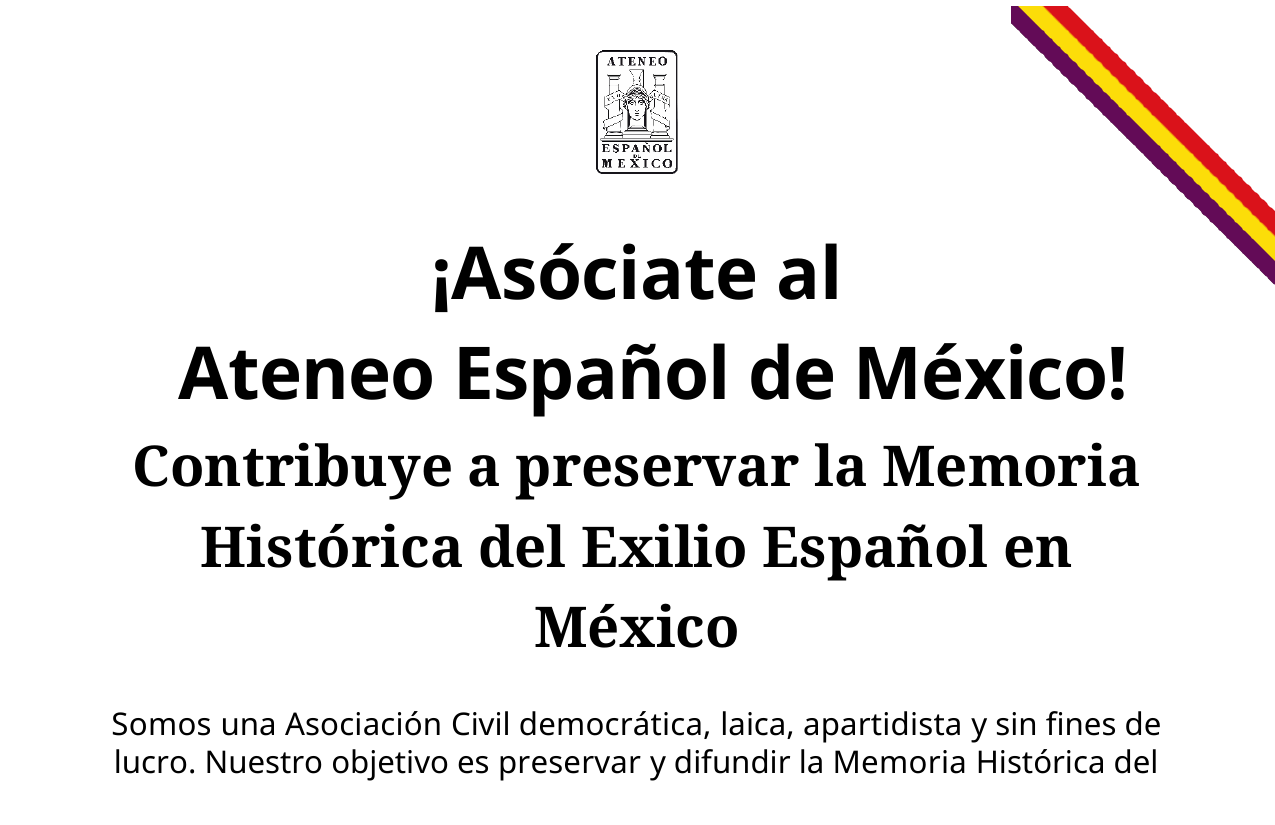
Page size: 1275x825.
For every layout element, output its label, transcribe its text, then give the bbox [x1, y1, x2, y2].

title ¡Asóciate al [310, 222, 964, 321]
text Contribuye a preservar la Memoria Histórica del Exilio Español en México [107, 427, 1166, 664]
picture [596, 50, 678, 174]
title Ateneo Español de México! [33, 321, 1274, 421]
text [82, 704, 1190, 783]
